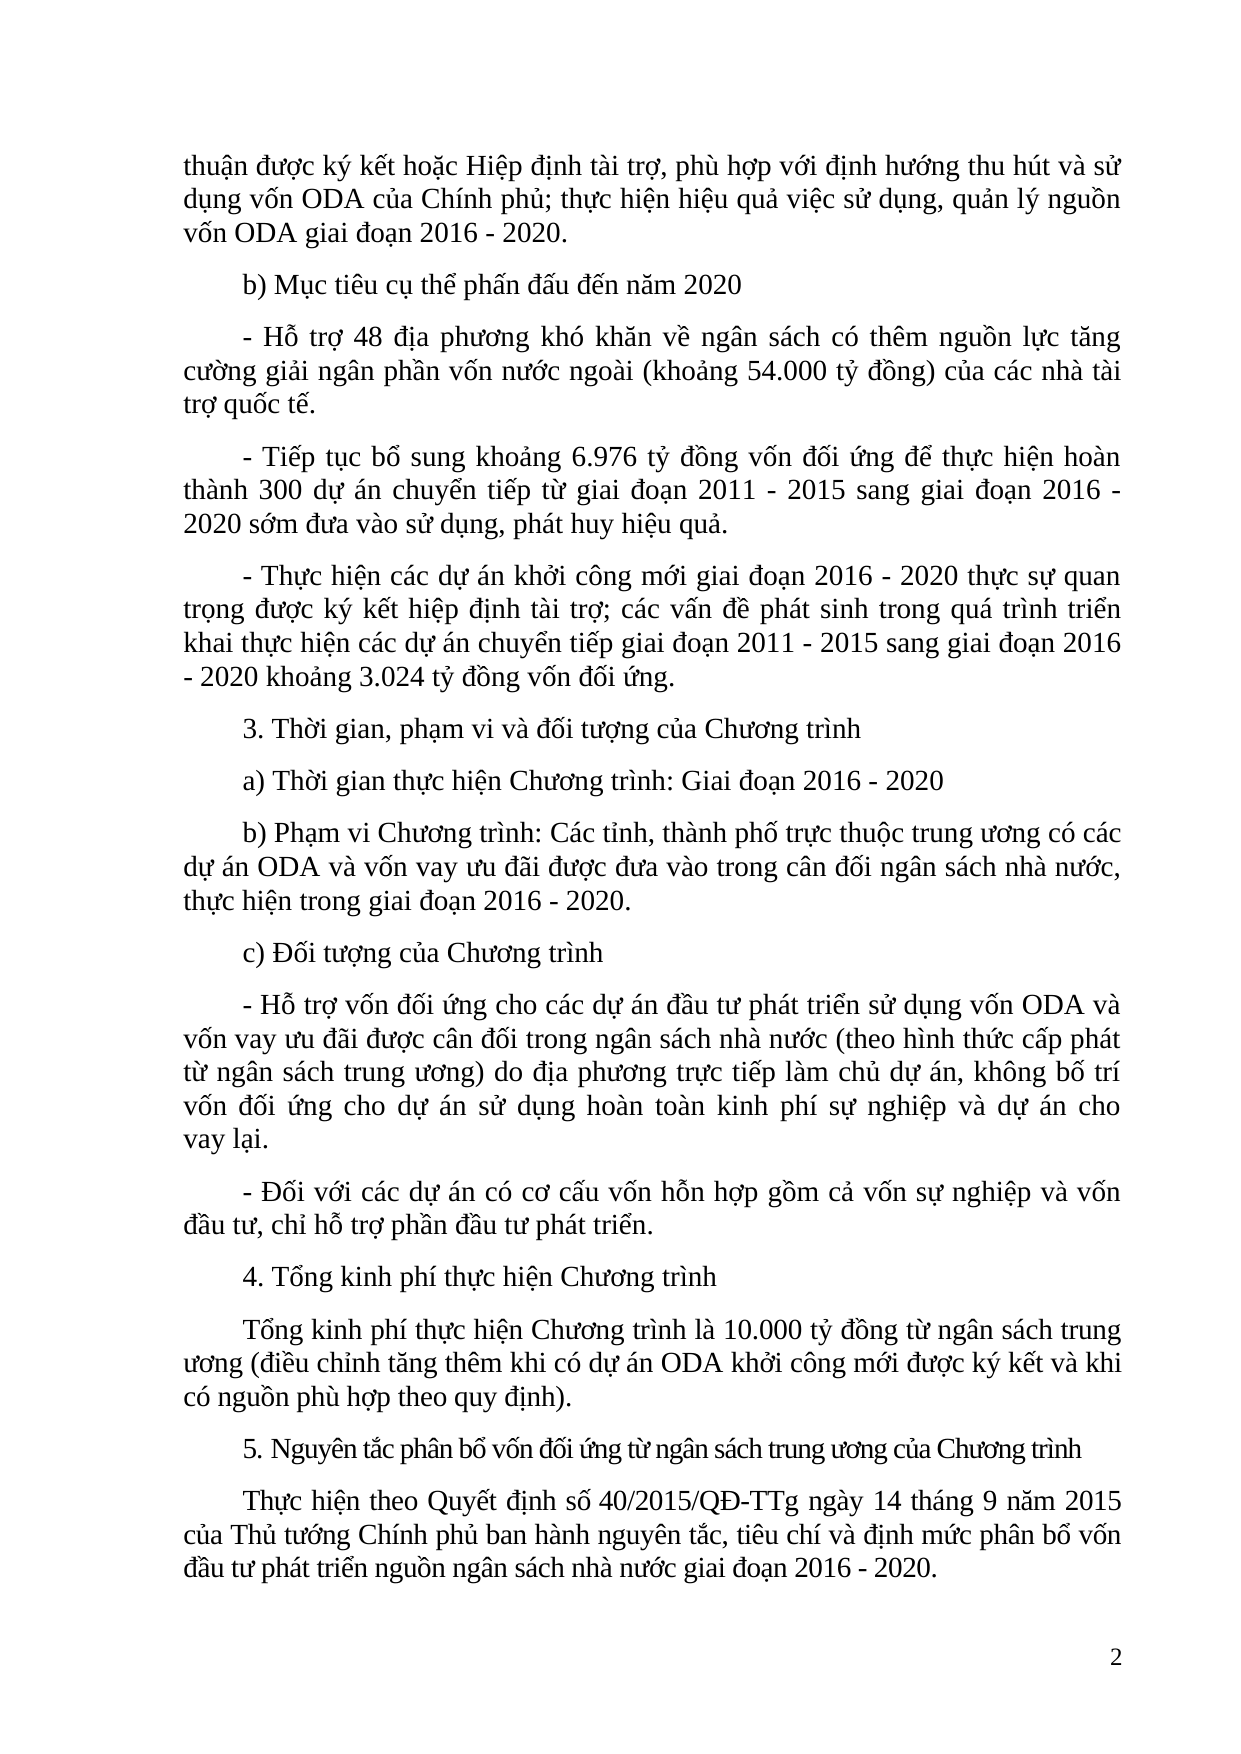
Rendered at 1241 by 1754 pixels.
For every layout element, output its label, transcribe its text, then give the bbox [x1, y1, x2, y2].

text c) Đối tượng của Chương trình [183, 935, 1122, 968]
text - Hỗ trợ 48 địa phương khó khăn về ngân sách có thêm nguồn lực tăng cường giải ngân phần vốn nước ngoài (khoảng 54.000 tỷ đồng) của các nhà tài trợ quốc tế. [183, 319, 1122, 420]
text b) Phạm vi Chương trình: Các tỉnh, thành phố trực thuộc trung ương có các dự án ODA và vốn vay ưu đãi được đưa vào trong cân đối ngân sách nhà nước, thực hiện trong giai đoạn 2016 - 2020. [183, 816, 1122, 916]
text - Hỗ trợ vốn đối ứng cho các dự án đầu tư phát triển sử dụng vốn ODA và vốn vay ưu đãi được cân đối trong ngân sách nhà nước (theo hình thức cấp phát từ ngân sách trung ương) do địa phương trực tiếp làm chủ dự án, không bố trí vốn đối ứng cho dự án sử dụng hoàn toàn kinh phí sự nghiệp và dự án cho vay lại. [183, 987, 1122, 1155]
text Thực hiện theo Quyết định số 40/2015/QĐ-TTg ngày 14 tháng 9 năm 2015 của Thủ tướng Chính phủ ban hành nguyên tắc, tiêu chí và định mức phân bổ vốn đầu tư phát triển nguồn ngân sách nhà nước giai đoạn 2016 - 2020. [183, 1483, 1122, 1584]
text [183, 148, 1122, 248]
text - Tiếp tục bổ sung khoảng 6.976 tỷ đồng vốn đối ứng để thực hiện hoàn thành 300 dự án chuyển tiếp từ giai đoạn 2011 - 2015 sang giai đoạn 2016 - 2020 sớm đưa vào sử dụng, phát huy hiệu quả. [183, 439, 1122, 539]
text a) Thời gian thực hiện Chương trình: Giai đoạn 2016 - 2020 [183, 763, 1122, 797]
text - Đối với các dự án có cơ cấu vốn hỗn hợp gồm cả vốn sự nghiệp và vốn đầu tư, chỉ hỗ trợ phần đầu tư phát triển. [183, 1174, 1122, 1241]
text b) Mục tiêu cụ thể phấn đấu đến năm 2020 [183, 267, 1122, 301]
text 4. Tổng kinh phí thực hiện Chương trình [183, 1259, 1122, 1293]
text 3. Thời gian, phạm vi và đối tượng của Chương trình [183, 711, 1122, 744]
text 5. Nguyên tắc phân bổ vốn đối ứng từ ngân sách trung ương của Chương trình [183, 1431, 1122, 1465]
text Tổng kinh phí thực hiện Chương trình là 10.000 tỷ đồng từ ngân sách trung ương (điều chỉnh tăng thêm khi có dự án ODA khởi công mới được ký kết và khi có nguồn phù hợp theo quy định). [183, 1312, 1122, 1412]
text - Thực hiện các dự án khởi công mới giai đoạn 2016 - 2020 thực sự quan trọng được ký kết hiệp định tài trợ; các vấn đề phát sinh trong quá trình triển khai thực hiện các dự án chuyển tiếp giai đoạn 2011 - 2015 sang giai đoạn 2016 - 2020 khoảng 3.024 tỷ đồng vốn đối ứng. [183, 558, 1122, 692]
